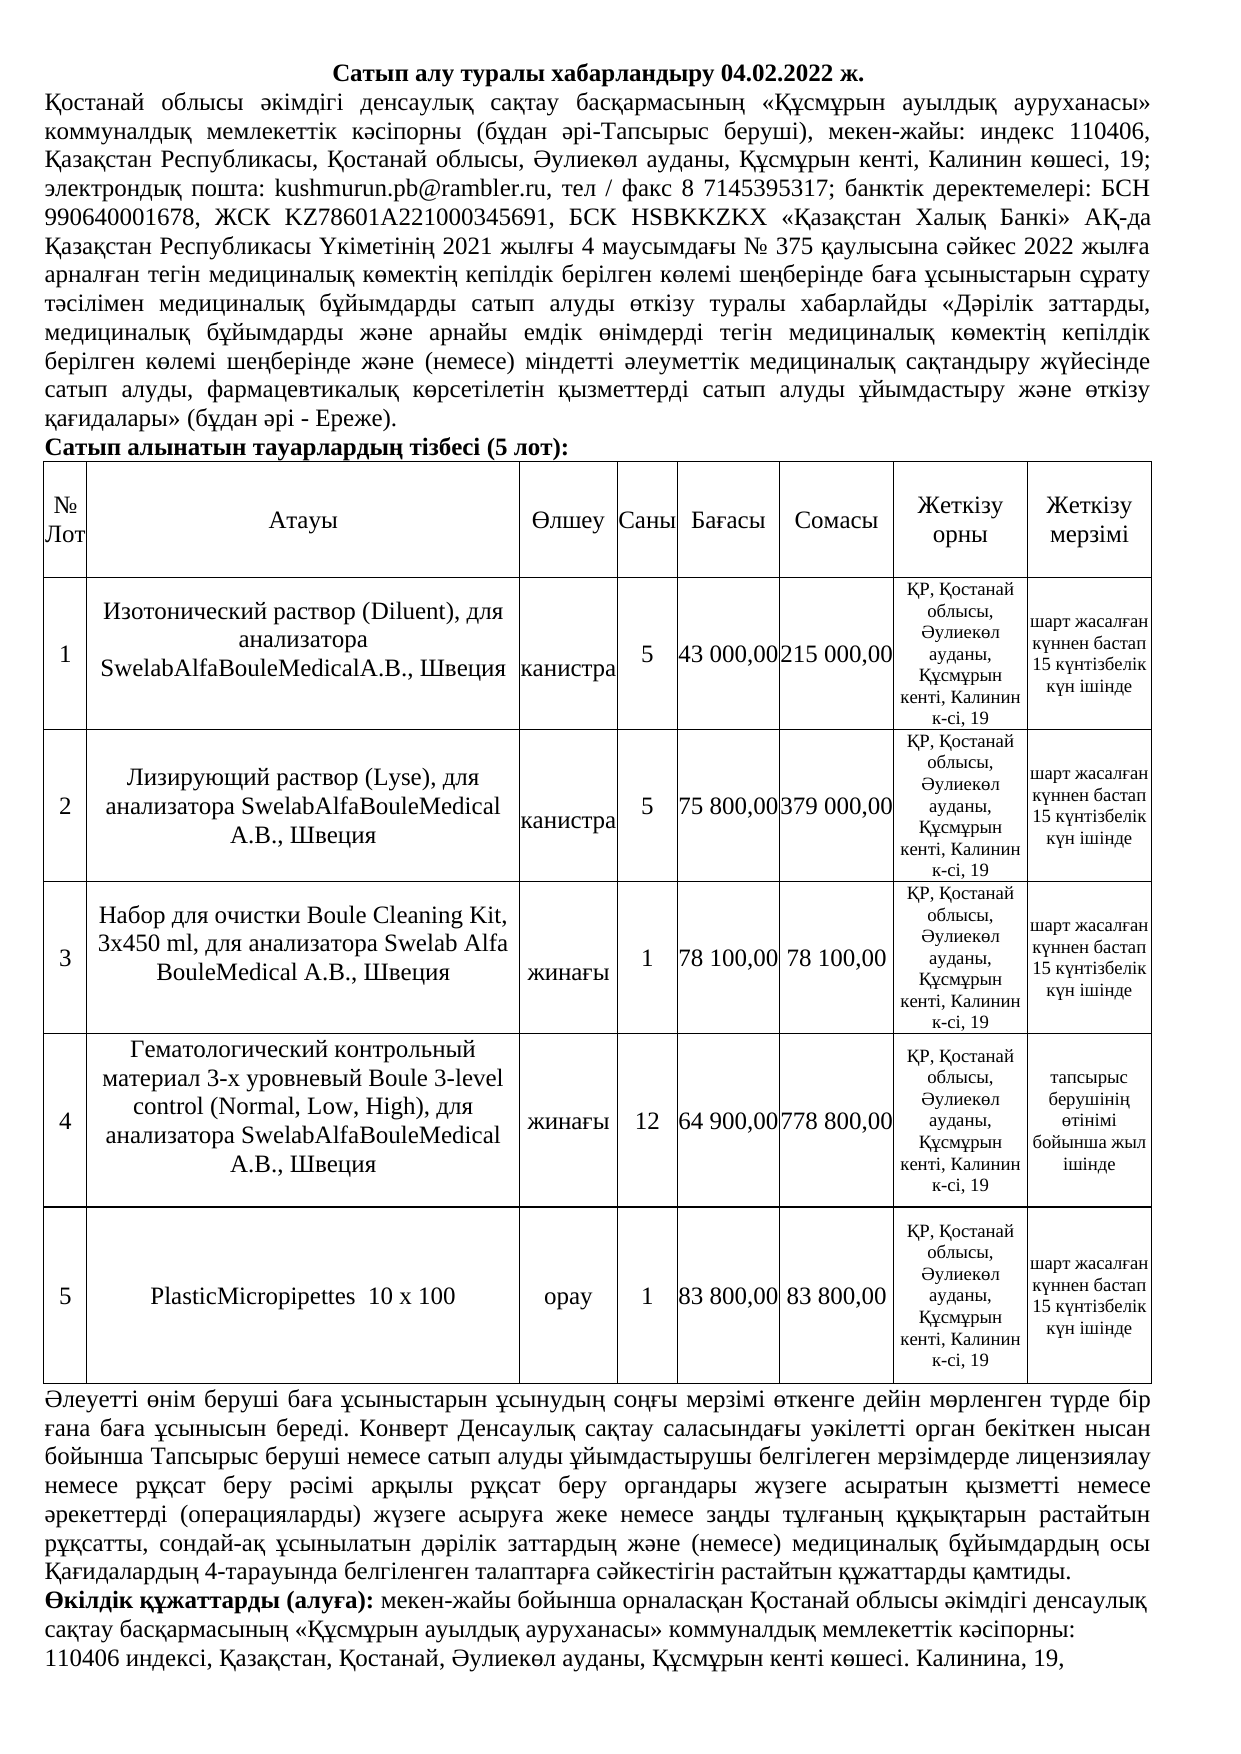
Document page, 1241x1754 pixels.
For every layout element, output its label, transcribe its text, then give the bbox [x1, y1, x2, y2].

table_header Жеткізу мерзімі [1028, 462, 1151, 577]
table_cell шарт жасалған күннен бастап 15 күнтізбелік күн ішінде [1028, 578, 1151, 729]
table_cell 5 [618, 578, 677, 729]
table_cell PlasticMicropipettes 10 x 100 [87, 1208, 519, 1383]
table_header № Лот [44, 462, 86, 577]
table_cell 1 [618, 1208, 677, 1383]
table_cell 1 [618, 882, 677, 1033]
table_cell 78 100,00 [678, 882, 779, 1033]
text Қостанай облысы әкімдігі денсаулық сақтау басқармасының «Құсмұрын ауылдық ауруханасы» коммуналдық мемлекеттік кәсіпорны (бұдан әрі-Тапсырыс беруші), мекен-жайы: индекс 110406, Қазақстан Республикасы, Қостанай облысы, Әулиекөл ауданы, Құсмұрын кенті, Калинин көшесі, 19; электрондық пошта: kushmurun.pb@rambler.ru, тел / факс 8 7145395317; банктік деректемелері: БСН 990640001678, ЖСК KZ78601A221000345691, БСК HSBKKZKX «Қазақстан Халық Банкі» АҚ-да Қазақстан Республикасы Үкіметінің 2021 жылғы 4 маусымдағы № 375 қаулысына сәйкес 2022 жылға арналған тегін медициналық көмектің кепілдік берілген көлемі шеңберінде баға ұсыныстарын сұрату тәсілімен медициналық бұйымдарды сатып алуды өткізу туралы хабарлайды «Дәрілік заттарды, медициналық бұйымдарды және арнайы емдік өнімдерді тегін медициналық көмектің кепілдік берілген көлемі шеңберінде және (немесе) міндетті әлеуметтік медициналық сақтандыру жүйесінде сатып алуды, фармацевтикалық көрсетілетін қызметтерді сатып алуды ұйымдастыру және өткізу қағидалары» (бұдан әрі - Ереже). [44, 87, 1152, 432]
table_header Бағасы [678, 462, 779, 577]
table_cell ҚР, Қостанай облысы, Әулиекөл ауданы, Құсмұрын кенті, Калинин к-сі, 19 [894, 1034, 1027, 1206]
table_cell 3 [44, 882, 86, 1033]
table_cell 1 [44, 578, 86, 729]
table_header Жеткізу орны [894, 462, 1027, 577]
table_cell жинағы [520, 882, 617, 1033]
table_cell 78 100,00 [780, 882, 893, 1033]
table_cell 83 800,00 [678, 1208, 779, 1383]
table_cell 778 800,00 [780, 1034, 893, 1206]
table_cell Набор для очистки Boule Cleaning Kit, 3x450 ml, для анализатора Swelab Alfa BouleMedical A.B., Швеция [87, 882, 519, 1033]
table_cell 379 000,00 [780, 730, 893, 881]
table_cell 5 [44, 1208, 86, 1383]
table_cell 5 [618, 730, 677, 881]
table_cell канистра [520, 730, 617, 881]
table_cell тапсырыс берушінің өтінімі бойынша жыл ішінде [1028, 1034, 1151, 1206]
table_cell 4 [44, 1034, 86, 1206]
table_header Сомасы [780, 462, 893, 577]
table_cell ҚР, Қостанай облысы, Әулиекөл ауданы, Құсмұрын кенті, Калинин к-сі, 19 [894, 578, 1027, 729]
table_header Өлшеу [520, 462, 617, 577]
table_cell ҚР, Қостанай облысы, Әулиекөл ауданы, Құсмұрын кенті, Калинин к-сі, 19 [894, 730, 1027, 881]
table_cell канистра [520, 578, 617, 729]
table_cell 215 000,00 [780, 578, 893, 729]
table_cell ҚР, Қостанай облысы, Әулиекөл ауданы, Құсмұрын кенті, Калинин к-сі, 19 [894, 882, 1027, 1033]
table_cell шарт жасалған күннен бастап 15 күнтізбелік күн ішінде [1028, 1208, 1151, 1383]
table_header Саны [618, 462, 677, 577]
table_cell 64 900,00 [678, 1034, 779, 1206]
table_cell 43 000,00 [678, 578, 779, 729]
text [44, 1585, 1152, 1671]
table_cell орау [520, 1208, 617, 1383]
table_cell Изотонический раствор (Diluent), для анализатора SwelabAlfaBouleMedicalA.B., Швеция [87, 578, 519, 729]
table_cell 12 [618, 1034, 677, 1206]
table_header Атауы [87, 462, 519, 577]
table_cell Гематологический контрольный материал 3-х уровневый Boule 3-level control (Normal, Low, High), для анализатора SwelabAlfaBouleMedical A.B., Швеция [87, 1034, 519, 1206]
text Сатып алу туралы хабарландыру 04.02.2022 ж. [44, 58, 1152, 87]
table_cell жинағы [520, 1034, 617, 1206]
table_cell 75 800,00 [678, 730, 779, 881]
table_cell Лизирующий раствор (Lyse), для анализатора SwelabAlfaBouleMedical A.B., Швеция [87, 730, 519, 881]
table_cell 83 800,00 [780, 1208, 893, 1383]
table_cell ҚР, Қостанай облысы, Әулиекөл ауданы, Құсмұрын кенті, Калинин к-сі, 19 [894, 1208, 1027, 1383]
text Сатып алынатын тауарлардың тізбесі (5 лот): [44, 432, 1152, 461]
table_cell шарт жасалған күннен бастап 15 күнтізбелік күн ішінде [1028, 730, 1151, 881]
table_cell 2 [44, 730, 86, 881]
table_cell шарт жасалған күннен бастап 15 күнтізбелік күн ішінде [1028, 882, 1151, 1033]
text Әлеуетті өнім беруші баға ұсыныстарын ұсынудың соңғы мерзімі өткенге дейін мөрленген түрде бір ғана баға ұсынысын береді. Конверт Денсаулық сақтау саласындағы уәкілетті орган бекіткен нысан бойынша Тапсырыс беруші немесе сатып алуды ұйымдастырушы белгілеген мерзімдерде лицензиялау немесе рұқсат беру рәсімі арқылы рұқсат беру органдары жүзеге асыратын қызметті немесе әрекеттерді (операцияларды) жүзеге асыруға жеке немесе заңды тұлғаның құқықтарын растайтын рұқсатты, сондай-ақ ұсынылатын дәрілік заттардың және (немесе) медициналық бұйымдардың осы Қағидалардың 4-тарауында белгіленген талаптарға сәйкестігін растайтын құжаттарды қамтиды. [44, 1384, 1152, 1585]
